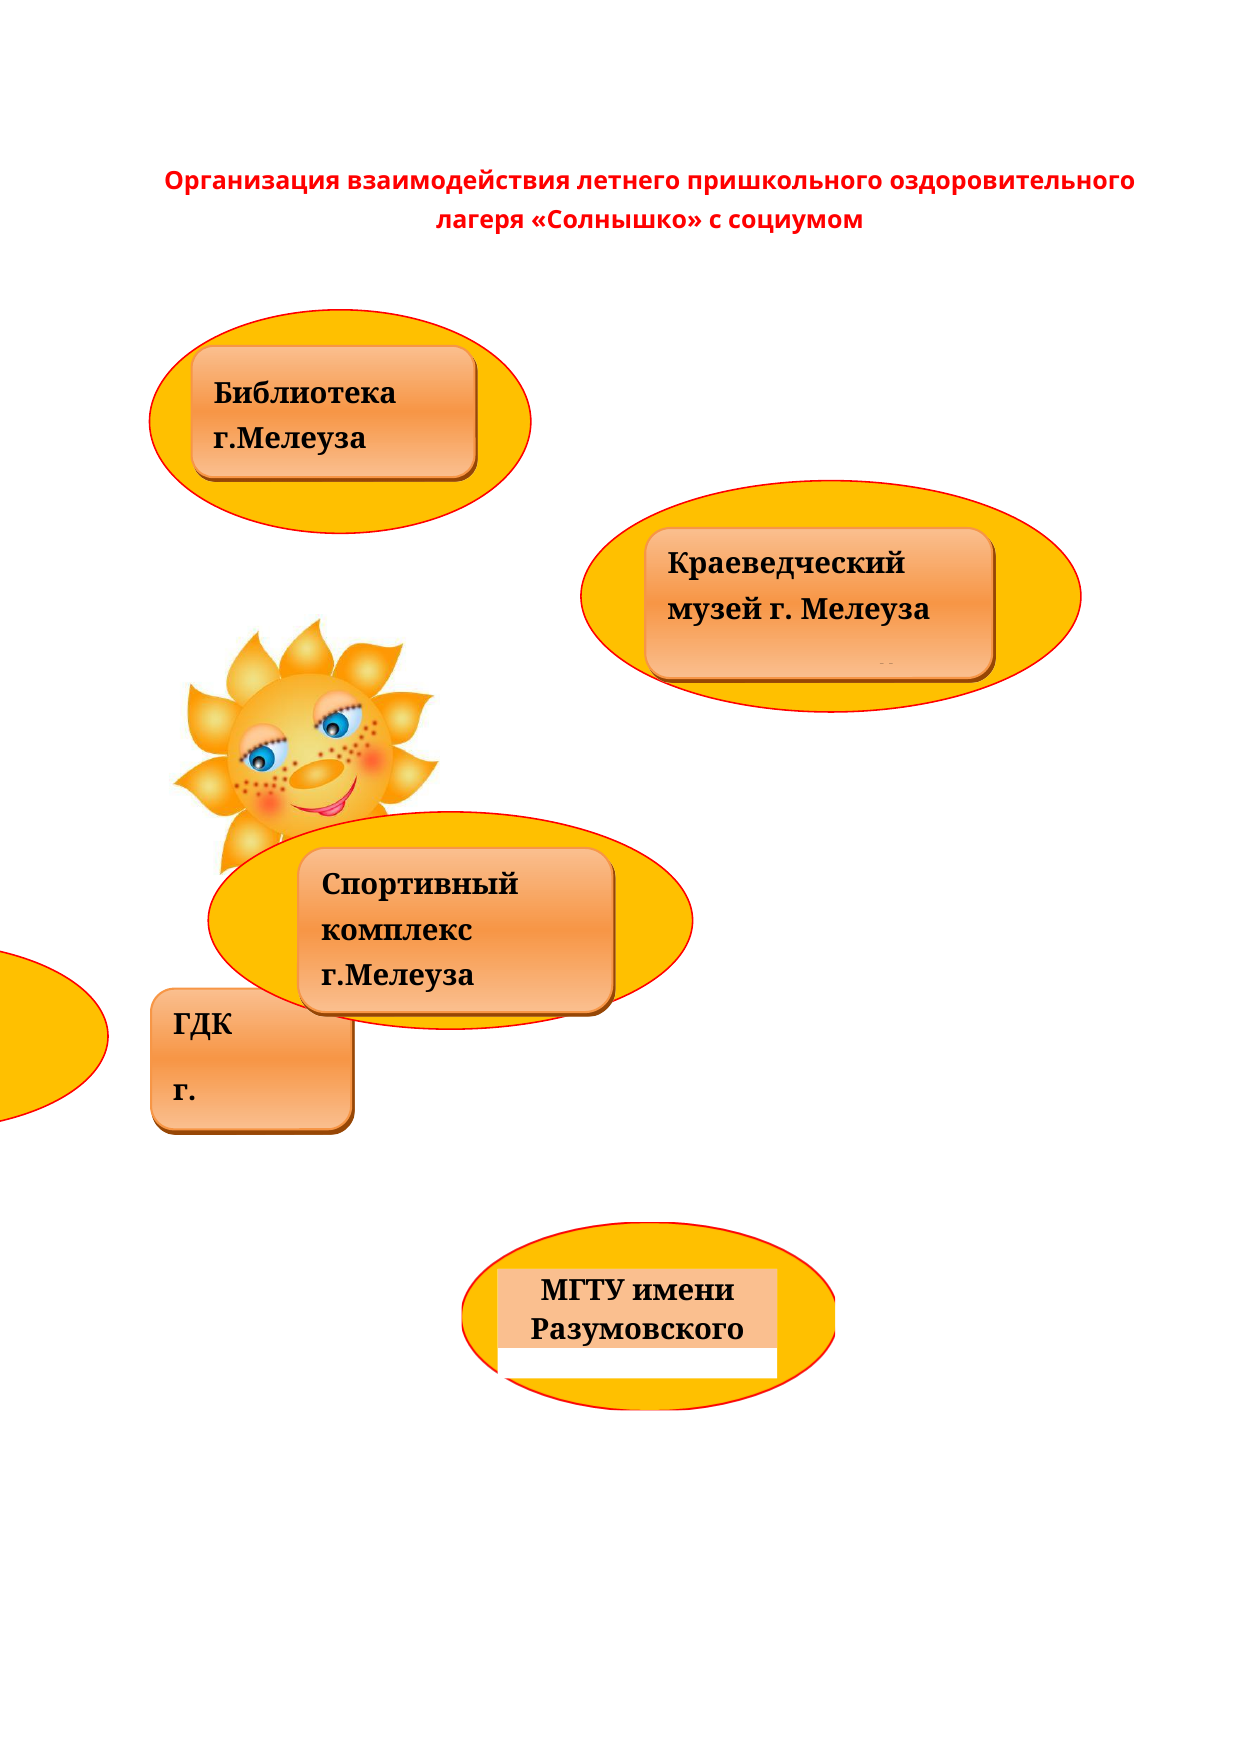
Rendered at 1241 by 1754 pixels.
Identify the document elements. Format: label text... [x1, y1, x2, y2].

picture [168, 614, 440, 884]
picture [460, 1222, 835, 1410]
text Организация взаимодействия летнего пришкольного оздоровительного лагеря «Солнышко» с социумом [133, 162, 1167, 236]
